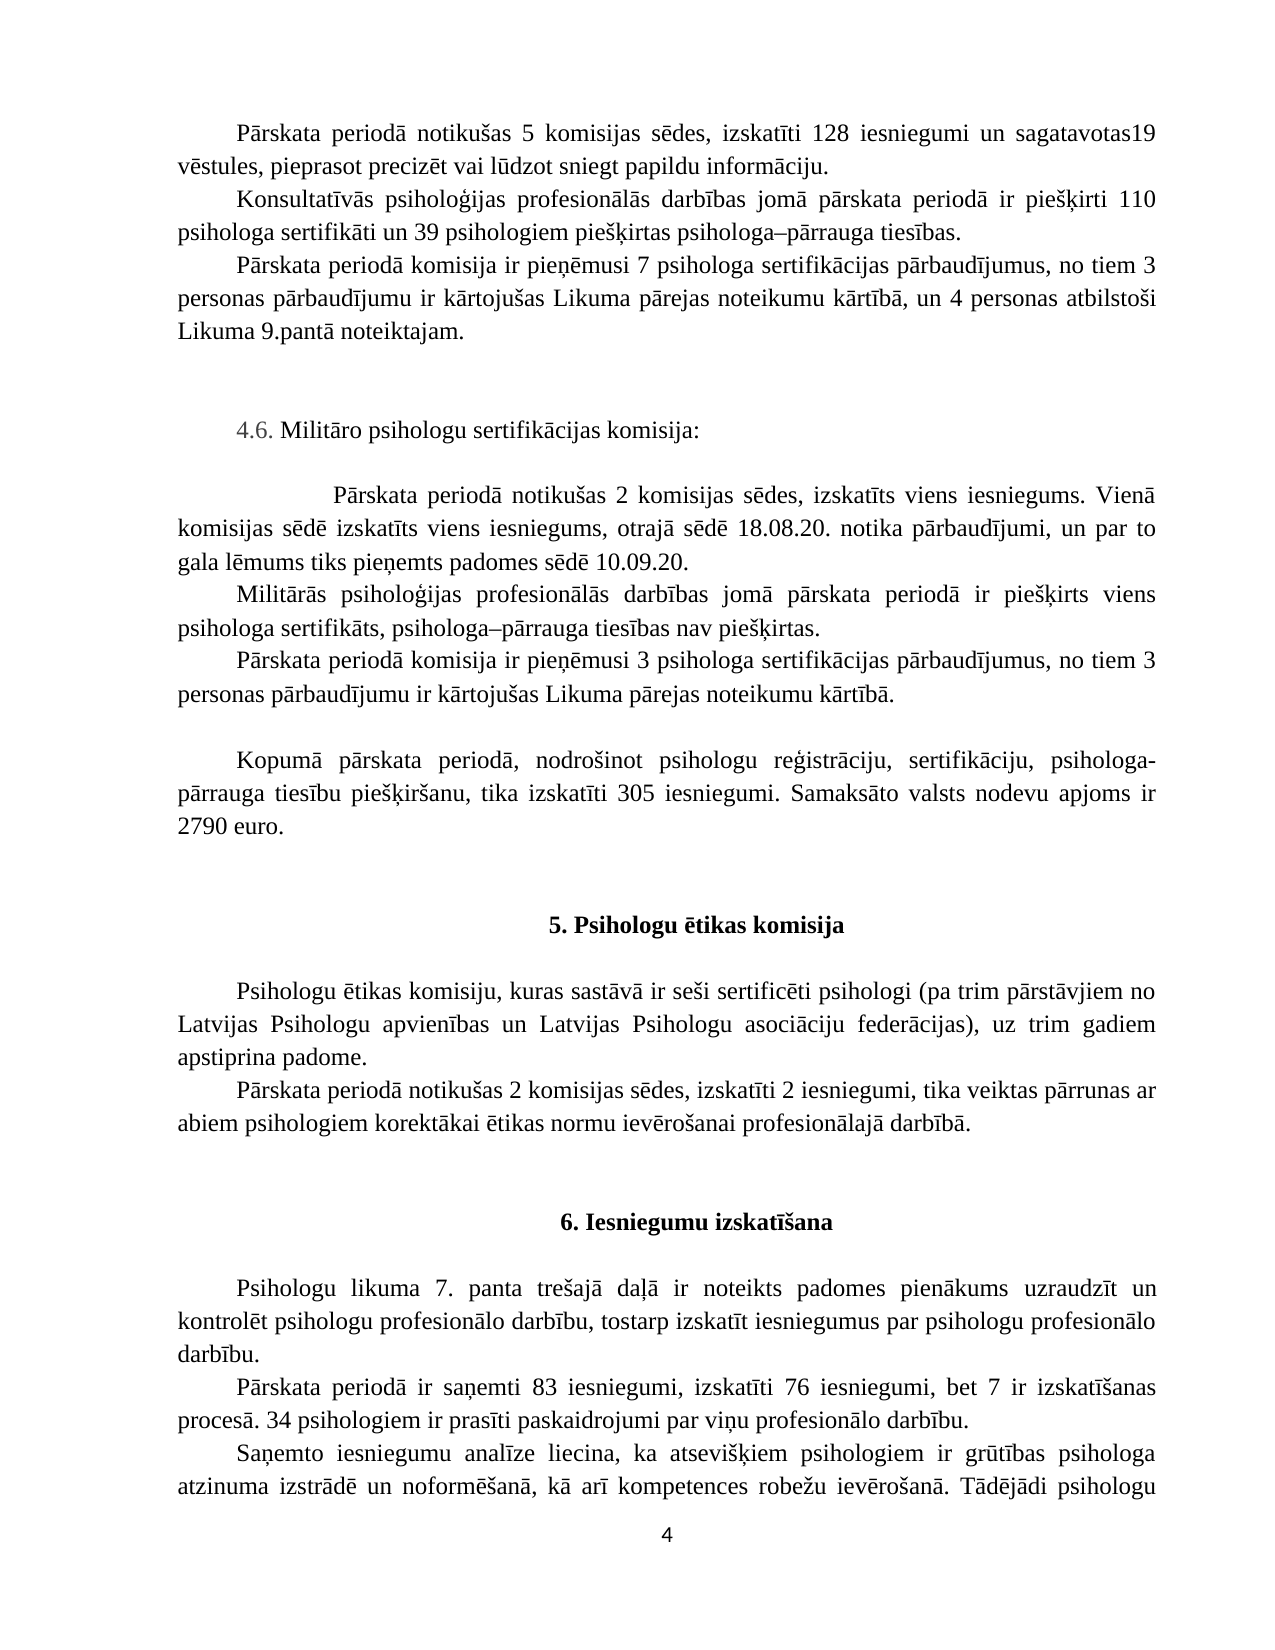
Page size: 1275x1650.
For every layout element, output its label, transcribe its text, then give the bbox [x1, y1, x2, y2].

list Kopumā pārskata periodā, nodrošinot psihologu reģistrāciju, sertifikāciju, psihologa-pārrauga tiesību piešķiršanu, tika izskatīti 305 iesniegumi. Samaksāto valsts nodevu apjoms ir 2790 euro. [177, 745, 1157, 778]
list Kopumā pārskata periodā, nodrošinot psihologu reģistrāciju, sertifikāciju, psihologa-pārrauga tiesību piešķiršanu, tika izskatīti 305 iesniegumi. Samaksāto valsts nodevu apjoms ir 2790 euro. [177, 806, 1157, 839]
text Pārskata periodā notikušas 2 komisijas sēdes, izskatīts viens iesniegums. Vienā komisijas sēdē izskatīts viens iesniegums, otrajā sēdē 18.08.20. notika pārbaudījumi, un par to gala lēmums tiks pieņemts padomes sēdē 10.09.20. [177, 481, 1157, 575]
list Konsultatīvās psiholoģijas profesionālās darbības jomā pārskata periodā ir piešķirti 110 psihologa sertifikāti un 39 psihologiem piešķirtas psihologa–pārrauga tiesības. [177, 184, 1157, 246]
list 5. Psihologu ētikas komisija [236, 910, 1157, 938]
list Psihologu ētikas komisiju, kuras sastāvā ir seši sertificēti psihologi (pa trim pārstāvjiem no Latvijas Psihologu apvienības un Latvijas Psihologu asociāciju federācijas), uz trim gadiem apstiprina padome. [177, 976, 1157, 1009]
list Psihologu ētikas komisiju, kuras sastāvā ir seši sertificēti psihologi (pa trim pārstāvjiem no Latvijas Psihologu apvienības un Latvijas Psihologu asociāciju federācijas), uz trim gadiem apstiprina padome. [177, 1038, 1157, 1071]
list Pārskata periodā notikušas 2 komisijas sēdes, izskatīti 2 iesniegumi, tika veiktas pārrunas ar abiem psihologiem korektākai ētikas normu ievērošanai profesionālajā darbībā. [177, 1075, 1157, 1137]
list Pārskata periodā komisija ir pieņēmusi 7 psihologa sertifikācijas pārbaudījumus, no tiem 3 personas pārbaudījumu ir kārtojušas Likuma pārejas noteikumu kārtībā, un 4 personas atbilstoši Likuma 9.pantā noteiktajam. [177, 250, 1157, 345]
list Pārskata periodā ir saņemti 83 iesniegumi, izskatīti 76 iesniegumi, bet 7 ir izskatīšanas procesā. 34 psihologiem ir prasīti paskaidrojumi par viņu profesionālo darbību. [177, 1372, 1157, 1434]
list 6. Iesniegumu izskatīšana [236, 1207, 1157, 1236]
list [177, 1438, 1157, 1471]
text 4.6. Militāro psihologu sertifikācijas komisija: [177, 415, 1157, 444]
list Psihologu likuma 7. panta trešajā daļā ir noteikts padomes pienākums uzraudzīt un kontrolēt psihologu profesionālo darbību, tostarp izskatīt iesniegumus par psihologu profesionālo darbību. [177, 1335, 1157, 1368]
list Pārskata periodā komisija ir pieņēmusi 3 psihologa sertifikācijas pārbaudījumus, no tiem 3 personas pārbaudījumu ir kārtojušas Likuma pārejas noteikumu kārtībā. [177, 646, 1157, 707]
list Pārskata periodā notikušas 5 komisijas sēdes, izskatīti 128 iesniegumi un sagatavotas19 vēstules, pieprasot precizēt vai lūdzot sniegt papildu informāciju. [177, 118, 1157, 180]
list Militārās psiholoģijas profesionālās darbības jomā pārskata periodā ir piešķirts viens psihologa sertifikāts, psihologa–pārrauga tiesības nav piešķirtas. [177, 579, 1157, 641]
list Psihologu likuma 7. panta trešajā daļā ir noteikts padomes pienākums uzraudzīt un kontrolēt psihologu profesionālo darbību, tostarp izskatīt iesniegumus par psihologu profesionālo darbību. [177, 1273, 1157, 1306]
